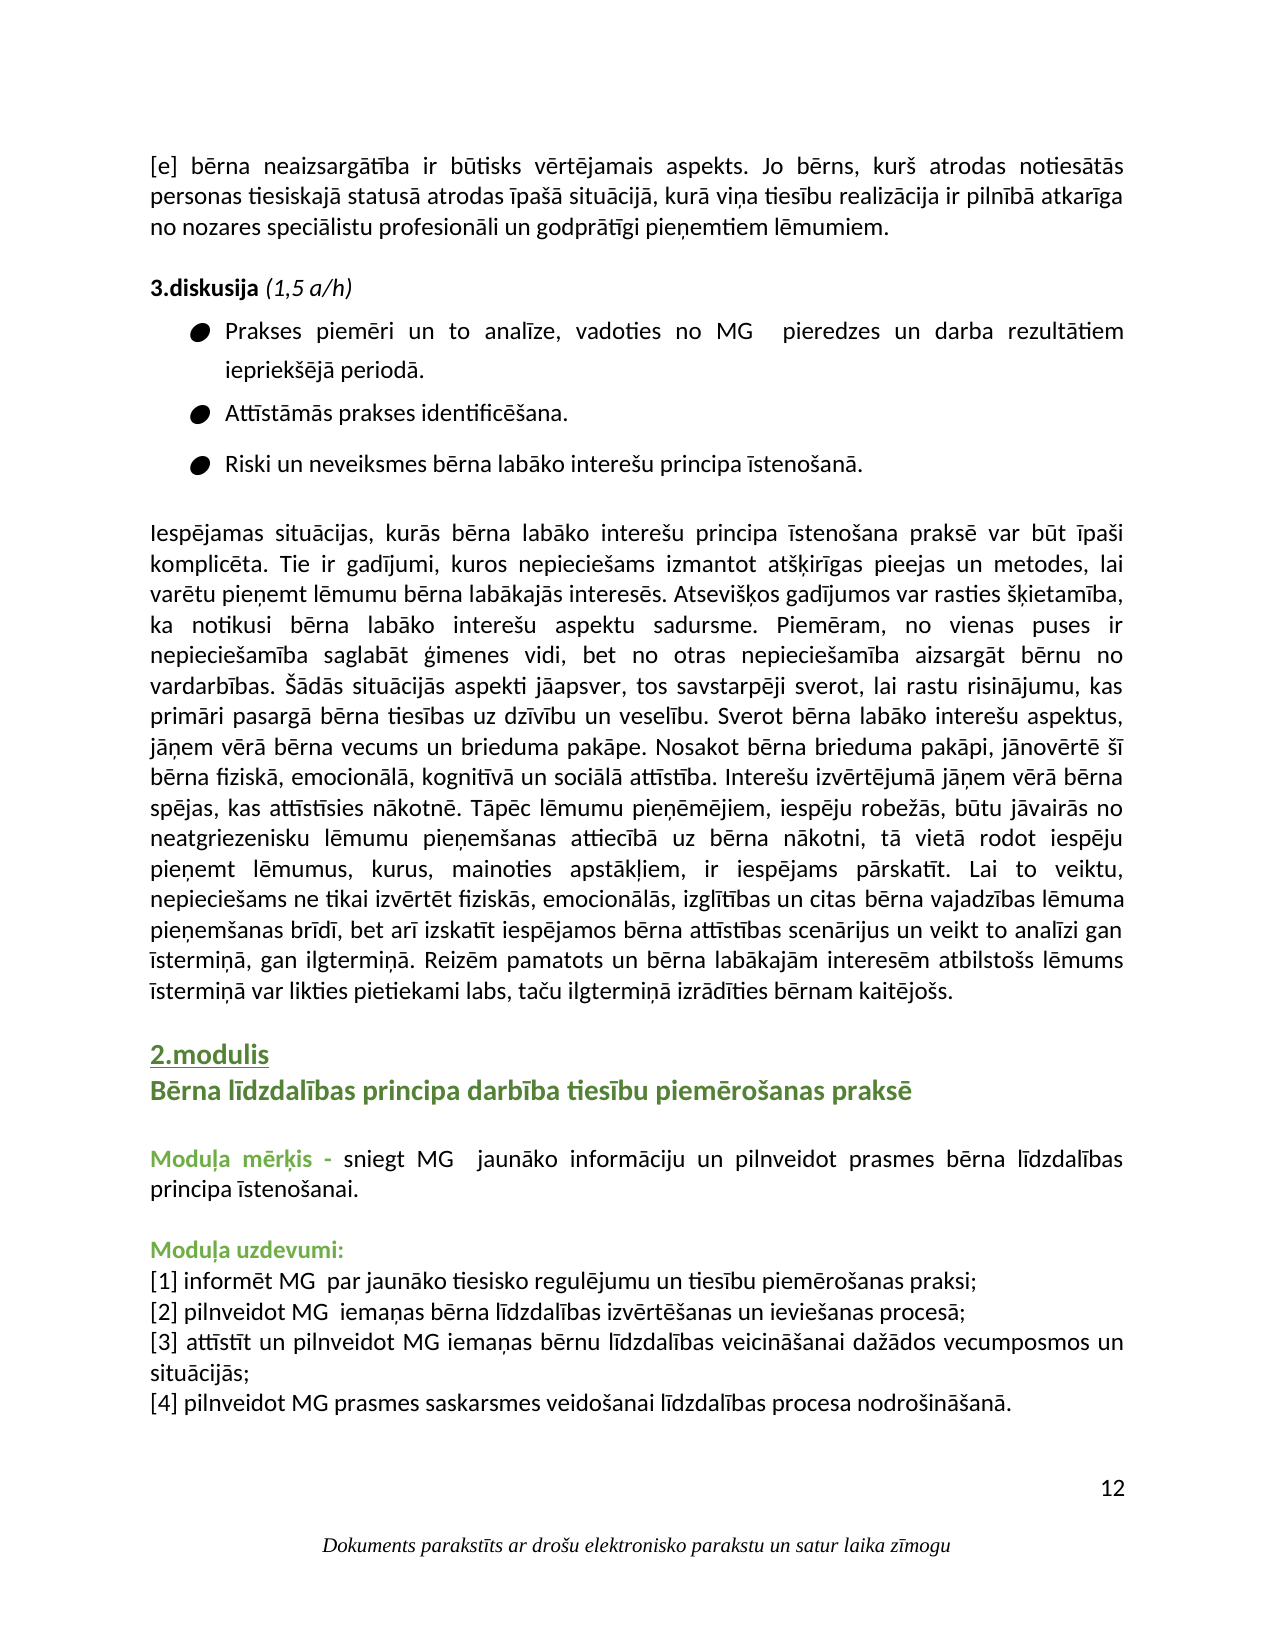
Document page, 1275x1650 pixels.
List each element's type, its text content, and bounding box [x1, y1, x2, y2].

text 2.modulis [150, 1036, 1125, 1072]
text [e] bērna neaizsargātība ir būtisks vērtējamais aspekts. Jo bērns, kurš atrodas notiesātās personas tiesiskajā statusā atrodas īpašā situācijā, kurā viņa tiesību realizācija ir pilnībā atkarīga no nozares speciālistu profesionāli un godprātīgi pieņemtiem lēmumiem. [150, 150, 1125, 242]
text [2] pilnveidot MG iemaņas bērna līdzdalības izvērtēšanas un ieviešanas procesā; [150, 1296, 1125, 1326]
list Prakses piemēri un to analīze, vadoties no MG pieredzes un darba rezultātiem iepriekšējā periodā. [187, 303, 1125, 384]
text Moduļa uzdevumi: [150, 1235, 1125, 1265]
text [3] attīstīt un pilnveidot MG iemaņas bērnu līdzdalības veicināšanai dažādos vecumposmos un situācijās; [150, 1326, 1125, 1387]
text Iespējamas situācijas, kurās bērna labāko interešu principa īstenošana praksē var būt īpaši komplicēta. Tie ir gadījumi, kuros nepieciešams izmantot atšķirīgas pieejas un metodes, lai varētu pieņemt lēmumu bērna labākajās interesēs. Atsevišķos gadījumos var rasties šķietamība, ka notikusi bērna labāko interešu aspektu sadursme. Piemēram, no vienas puses ir nepieciešamība saglabāt ģimenes vidi, bet no otras nepieciešamība aizsargāt bērnu no vardarbības. Šādās situācijās aspekti jāapsver, tos savstarpēji sverot, lai rastu risinājumu, kas primāri pasargā bērna tiesības uz dzīvību un veselību. Sverot bērna labāko interešu aspektus, jāņem vērā bērna vecums un brieduma pakāpe. Nosakot bērna brieduma pakāpi, jānovērtē šī bērna fiziskā, emocionālā, kognitīvā un sociālā attīstība. Interešu izvērtējumā jāņem vērā bērna spējas, kas attīstīsies nākotnē. Tāpēc lēmumu pieņēmējiem, iespēju robežās, būtu jāvairās no neatgriezenisku lēmumu pieņemšanas attiecībā uz bērna nākotni, tā vietā rodot iespēju pieņemt lēmumus, kurus, mainoties apstākļiem, ir iespējams pārskatīt. Lai to veiktu, nepieciešams ne tikai izvērtēt fiziskās, emocionālās, izglītības un citas vajadzības lēmuma pieņemšanas brīdī, bet arī izskatīt iespējamos bērna attīstības scenārijus un veikt to analīzi gan īstermiņā, gan ilgtermiņā. Reizēm pamatots un bērna labākajām interesēm atbilstošs lēmums īstermiņā var likties pietiekami labs, taču ilgtermiņā izrādīties bērnam kaitējošs. [150, 517, 1125, 1006]
list Riski un neveiksmes bērna labāko interešu principa īstenošanā. [187, 436, 1125, 487]
list Attīstāmās prakses identificēšana. [187, 384, 1125, 436]
text 3.diskusija (1,5 a/h) [150, 272, 1125, 303]
text Moduļa mērķis - sniegt MG jaunāko informāciju un pilnveidot prasmes bērna līdzdalības principa īstenošanai. [150, 1143, 1125, 1204]
text Bērna līdzdalības principa darbība tiesību piemērošanas praksē [150, 1072, 1125, 1107]
text [4] pilnveidot MG prasmes saskarsmes veidošanai līdzdalības procesa nodrošināšanā. [150, 1387, 1125, 1418]
text [1] informēt MG par jaunāko tiesisko regulējumu un tiesību piemērošanas praksi; [150, 1265, 1125, 1296]
